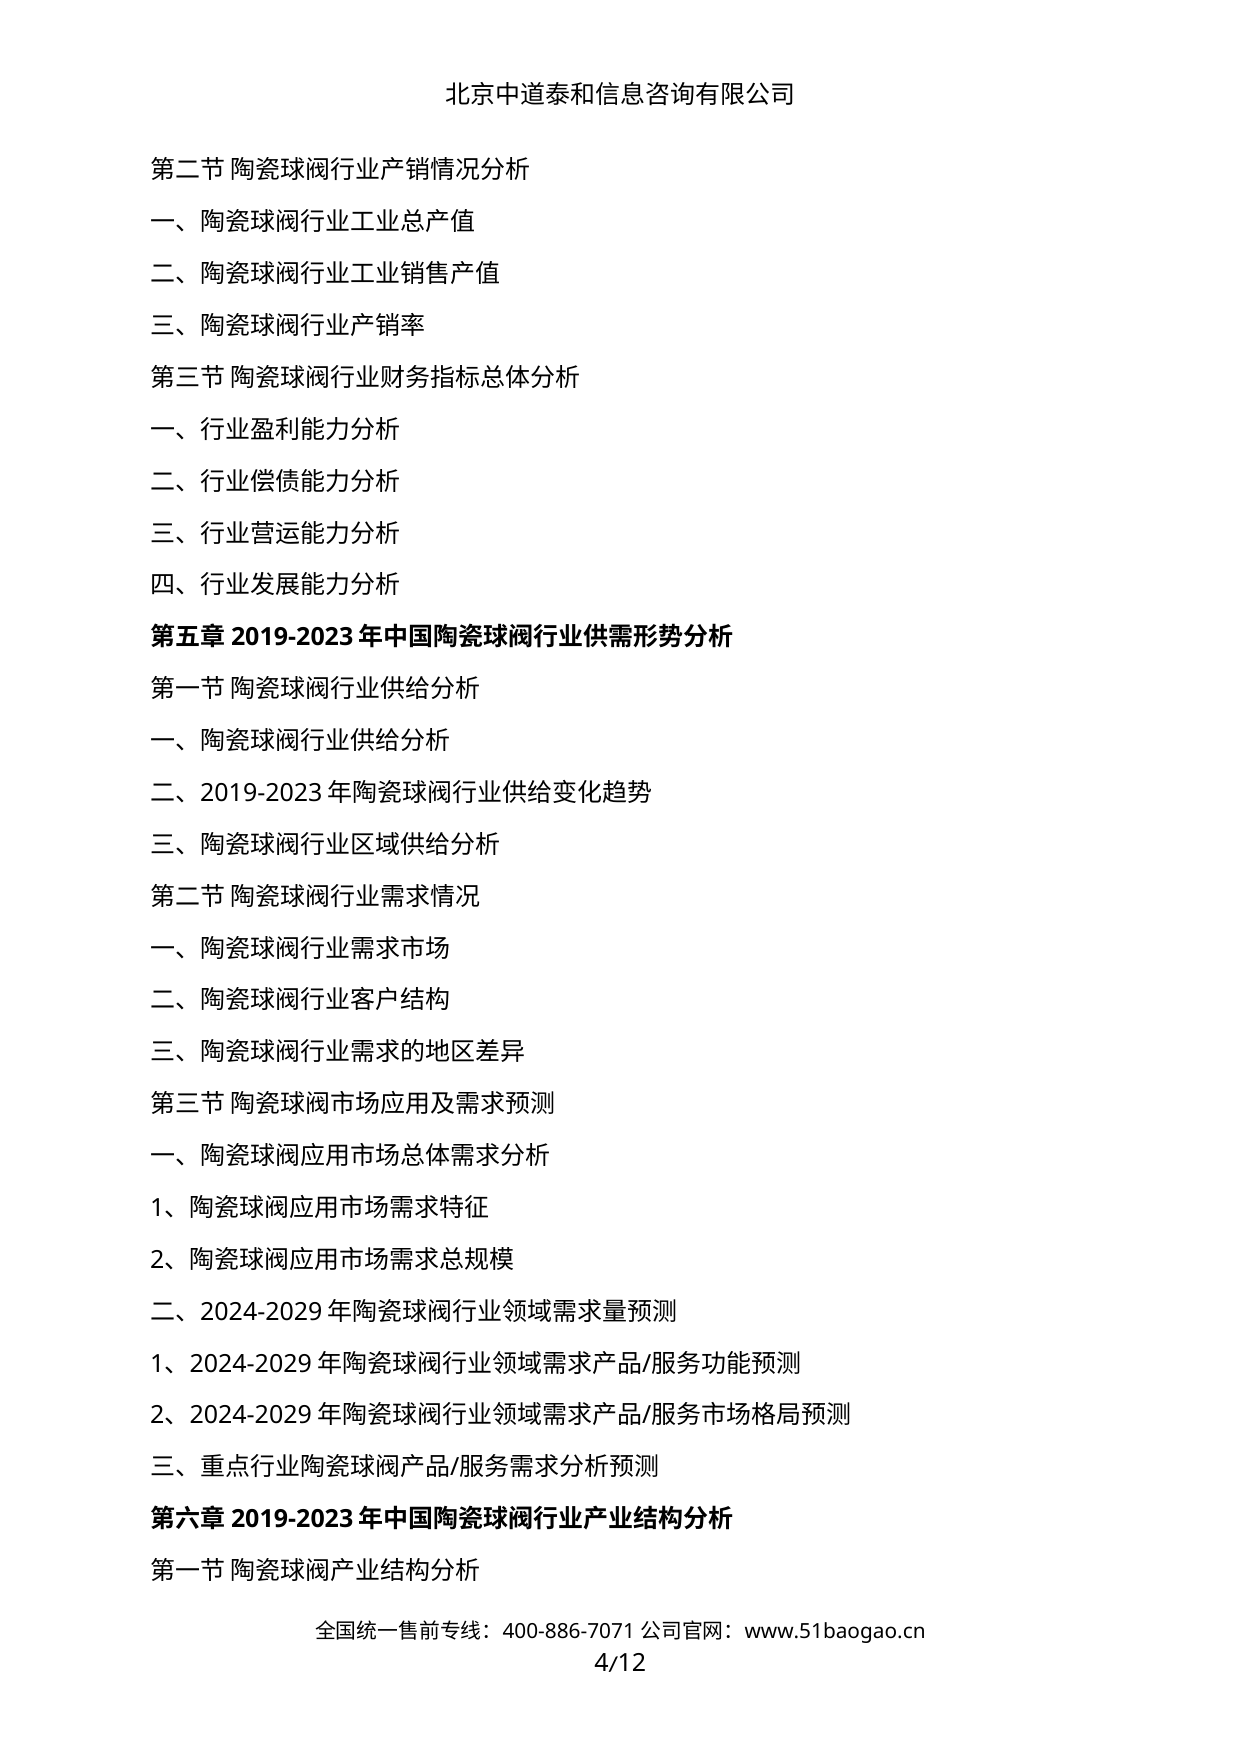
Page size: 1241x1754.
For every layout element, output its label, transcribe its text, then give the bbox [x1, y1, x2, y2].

text 第三节 陶瓷球阀行业财务指标总体分析 [150, 357, 1090, 394]
text 一、陶瓷球阀应用市场总体需求分析 [150, 1136, 1090, 1172]
text 二、陶瓷球阀行业工业销售产值 [150, 254, 1090, 290]
text 一、陶瓷球阀行业需求市场 [150, 928, 1090, 964]
text 三、陶瓷球阀行业区域供给分析 [150, 824, 1090, 861]
text 二、2024-2029年陶瓷球阀行业领域需求量预测 [150, 1291, 1090, 1327]
text 二、陶瓷球阀行业客户结构 [150, 980, 1090, 1016]
text 2、陶瓷球阀应用市场需求总规模 [150, 1239, 1090, 1276]
text 二、行业偿债能力分析 [150, 461, 1090, 497]
text 2、2024-2029年陶瓷球阀行业领域需求产品/服务市场格局预测 [150, 1395, 1090, 1431]
text 第一节 陶瓷球阀行业供给分析 [150, 669, 1090, 705]
text 第五章 2019-2023年中国陶瓷球阀行业供需形势分析 [150, 617, 1090, 653]
text 第二节 陶瓷球阀行业产销情况分析 [150, 150, 1090, 186]
text 二、2019-2023年陶瓷球阀行业供给变化趋势 [150, 772, 1090, 809]
text 第二节 陶瓷球阀行业需求情况 [150, 876, 1090, 912]
text 1、陶瓷球阀应用市场需求特征 [150, 1187, 1090, 1224]
text 三、陶瓷球阀行业需求的地区差异 [150, 1032, 1090, 1068]
text 一、陶瓷球阀行业供给分析 [150, 721, 1090, 757]
text 三、陶瓷球阀行业产销率 [150, 306, 1090, 342]
text 一、行业盈利能力分析 [150, 409, 1090, 446]
text 第一节 陶瓷球阀产业结构分析 [150, 1551, 1090, 1587]
text 第三节 陶瓷球阀市场应用及需求预测 [150, 1084, 1090, 1120]
text 三、行业营运能力分析 [150, 513, 1090, 549]
text 1、2024-2029年陶瓷球阀行业领域需求产品/服务功能预测 [150, 1343, 1090, 1379]
text 一、陶瓷球阀行业工业总产值 [150, 202, 1090, 238]
text 第六章 2019-2023年中国陶瓷球阀行业产业结构分析 [150, 1499, 1090, 1535]
text 四、行业发展能力分析 [150, 565, 1090, 601]
text 三、重点行业陶瓷球阀产品/服务需求分析预测 [150, 1447, 1090, 1483]
